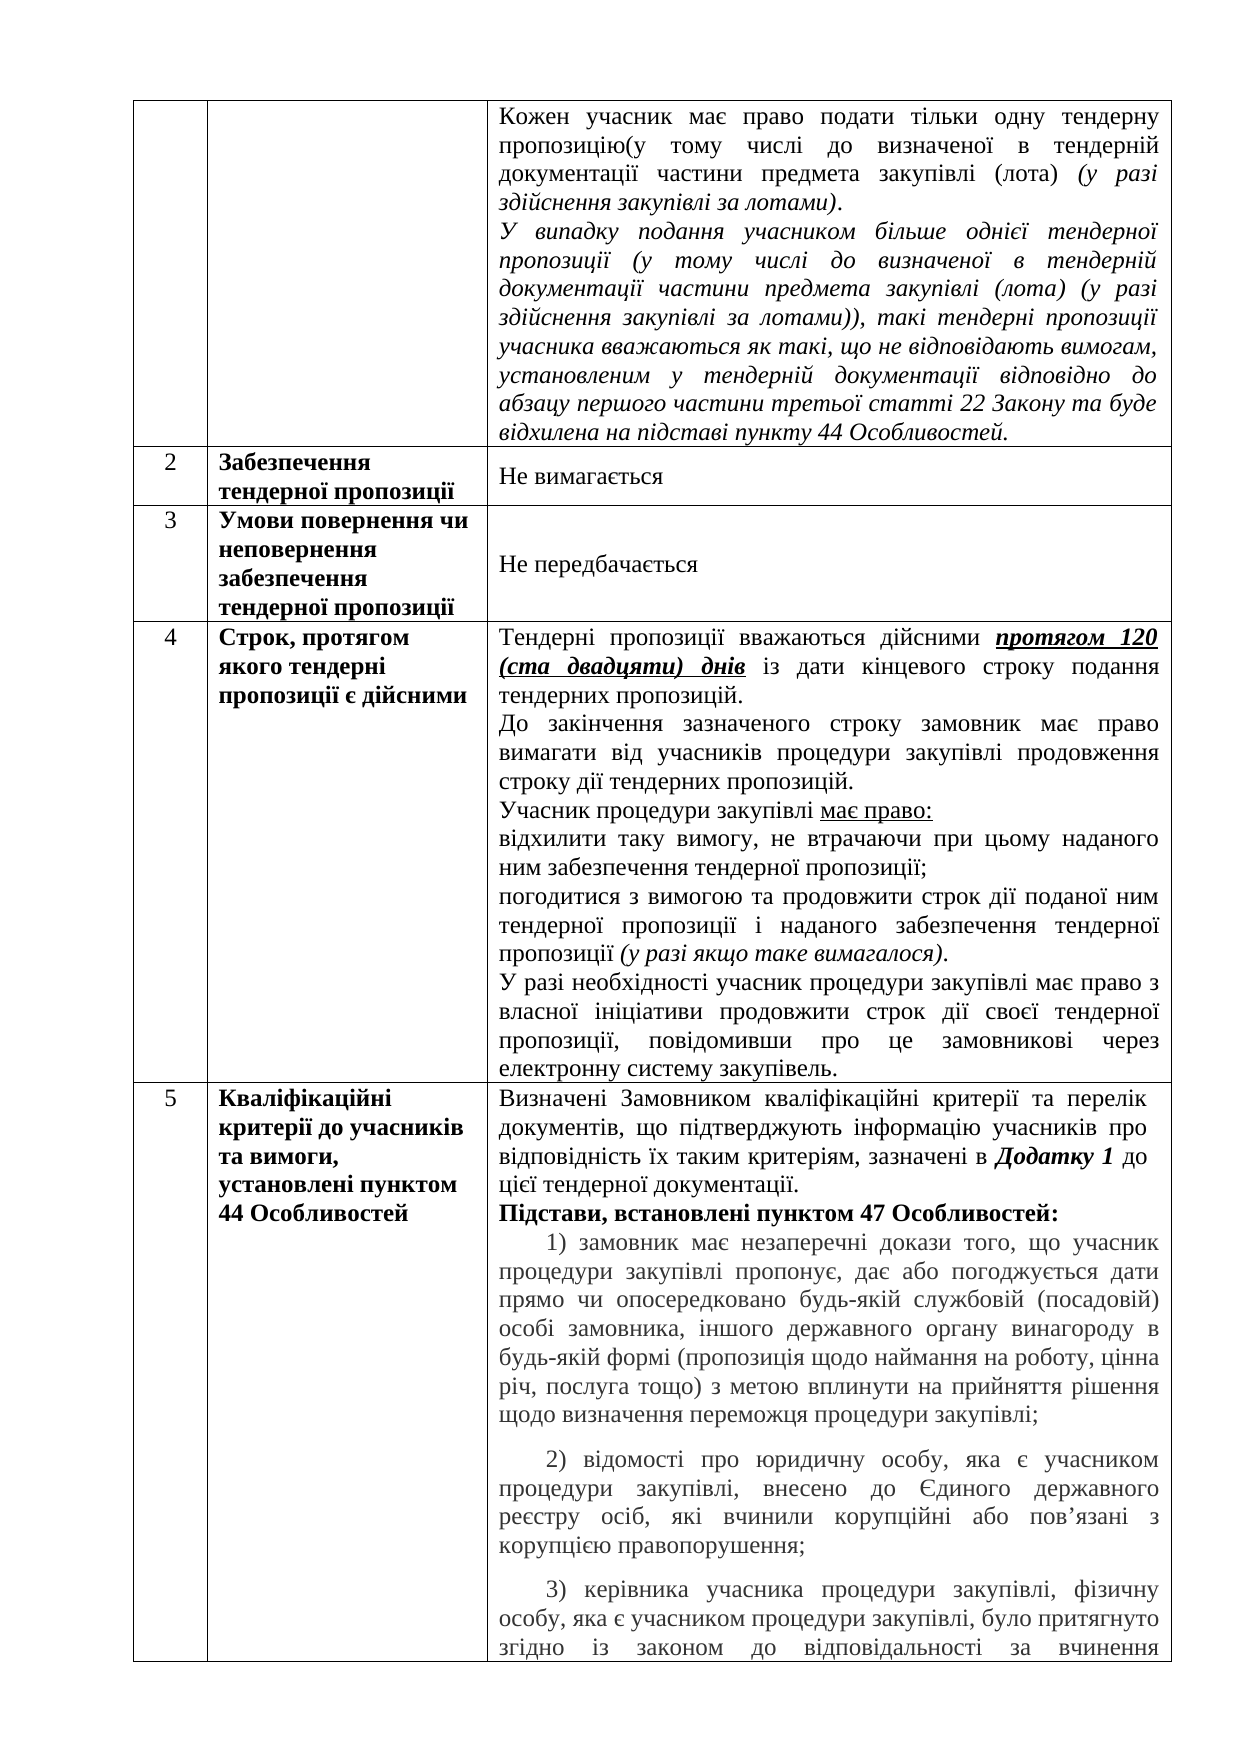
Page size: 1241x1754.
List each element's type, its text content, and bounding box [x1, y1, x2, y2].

table_cell Строк, протягом якого тендерні пропозиції є дійсними [208, 622, 487, 1082]
table_cell 5 [134, 1083, 207, 1661]
table_cell 4 [134, 622, 207, 1082]
table_cell Забезпечення тендерної пропозиції [208, 447, 487, 504]
table_cell Умови повернення чи неповернення забезпечення тендерної пропозиції [208, 506, 487, 621]
table_cell 1 [134, 101, 207, 446]
table_cell Не передбачається [488, 506, 1171, 621]
table_cell 3 [134, 506, 207, 621]
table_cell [208, 1083, 487, 1661]
table_cell Не вимагається [488, 447, 1171, 504]
table_cell Тендерні пропозиції вважаються дійсними протягом 120 (ста двадцяти) днів із дати кінцевого строку подання тендерних пропозицій. До закінчення зазначеного строку замовник має право вимагати від учасників процедури закупівлі продовження строку дії тендерних пропозицій. Учасник процедури закупівлі має право: відхилити таку вимогу, не втрачаючи при цьому наданого ним забезпечення тендерної пропозиції; погодитися з вимогою та продовжити строк дії поданої ним тендерної пропозиції і наданого забезпечення тендерної пропозиції (у разі якщо таке вимагалося). У разі необхідності учасник процедури закупівлі має право з власної ініціативи продовжити строк дії своєї тендерної пропозиції, повідомивши про це замовникові через електронну систему закупівель. [488, 622, 1171, 1082]
table_cell 2 [134, 447, 207, 504]
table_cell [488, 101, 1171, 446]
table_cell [208, 101, 487, 446]
